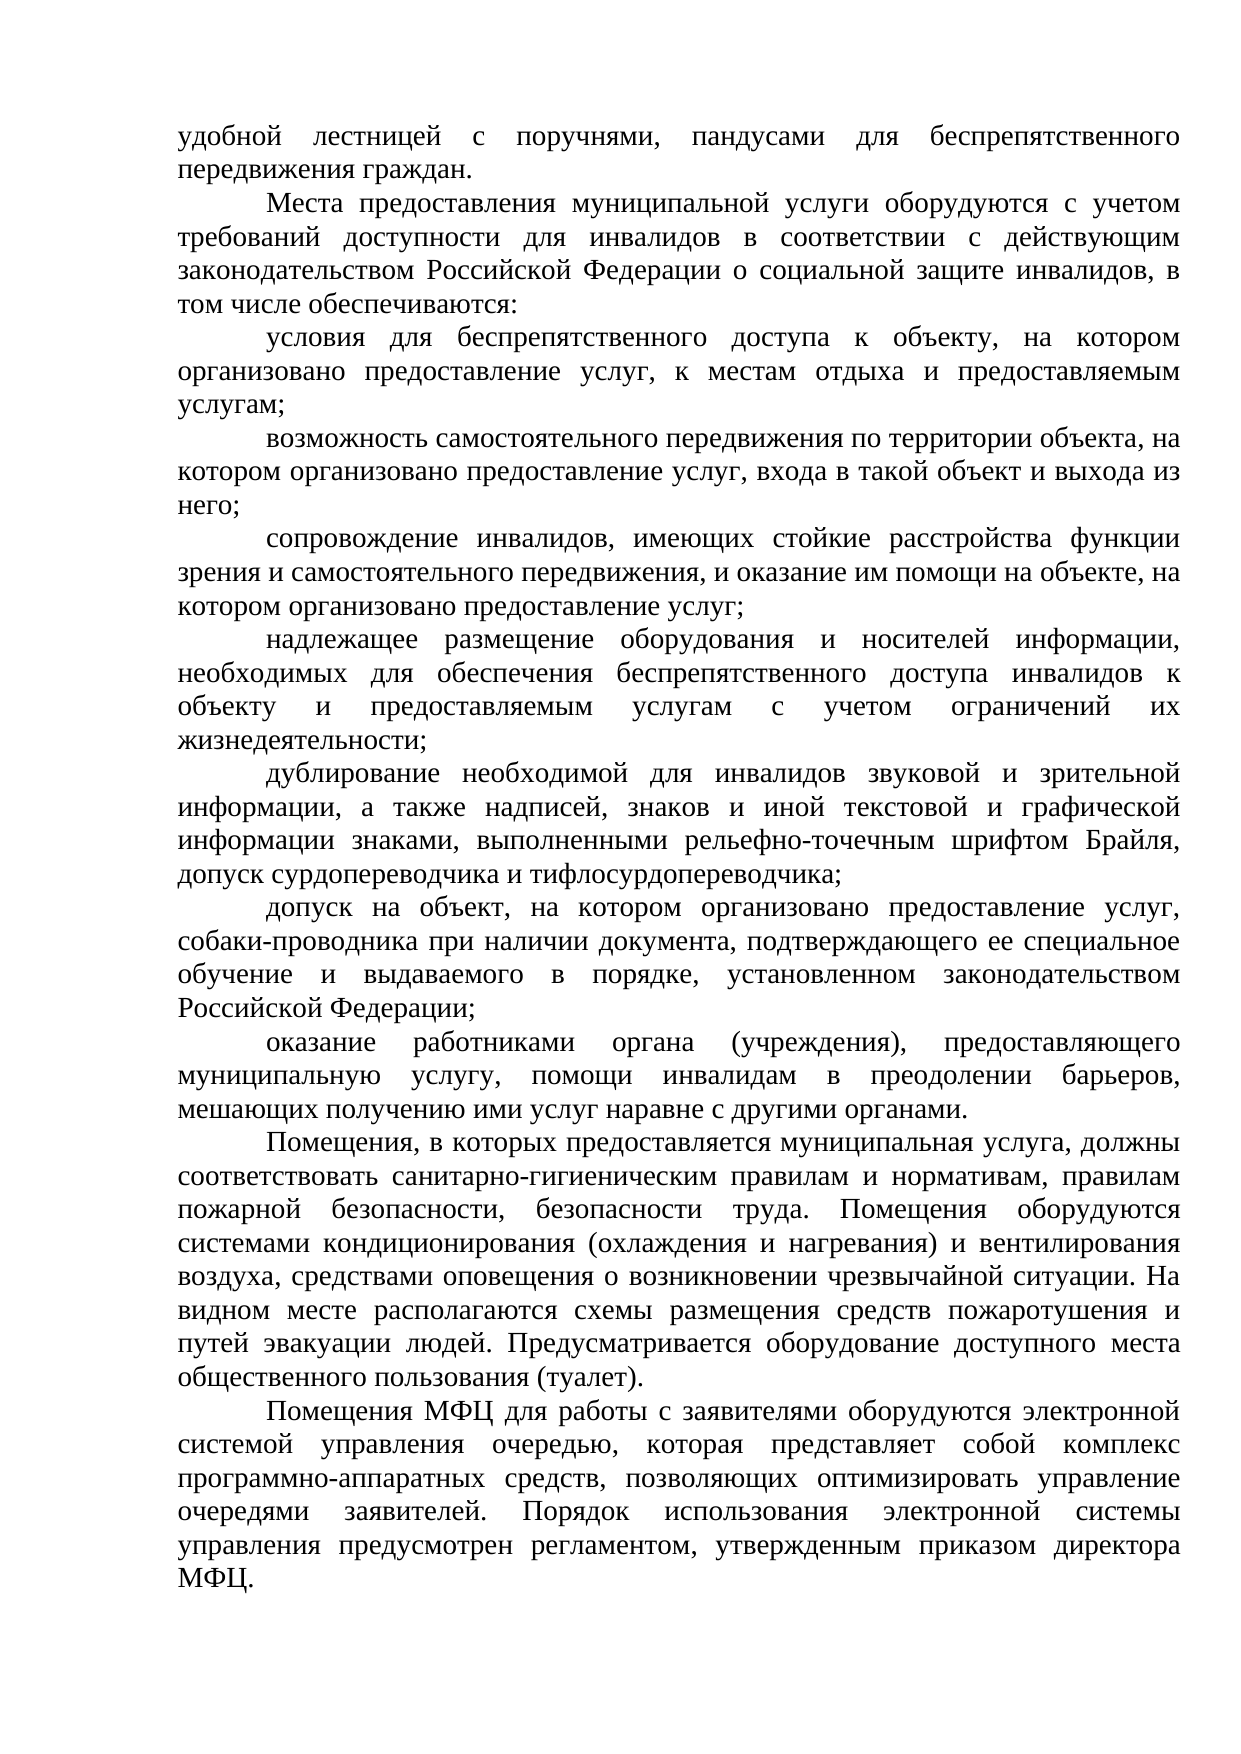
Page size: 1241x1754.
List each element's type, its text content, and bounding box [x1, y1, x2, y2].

text дублирование необходимой для инвалидов звуковой и зрительной информации, а также надписей, знаков и иной текстовой и графической информации знаками, выполненными рельефно-точечным шрифтом Брайля, допуск сурдопереводчика и тифлосурдопереводчика; [177, 755, 1181, 889]
text условия для беспрепятственного доступа к объекту, на котором организовано предоставление услуг, к местам отдыха и предоставляемым услугам; [177, 319, 1181, 420]
text оказание работниками органа (учреждения), предоставляющего муниципальную услугу, помощи инвалидам в преодолении барьеров, мешающих получению ими услуг наравне с другими органами. [177, 1024, 1181, 1124]
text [177, 118, 1181, 185]
text допуск на объект, на котором организовано предоставление услуг, собаки-проводника при наличии документа, подтверждающего ее специальное обучение и выдаваемого в порядке, установленном законодательством Российской Федерации; [177, 889, 1181, 1024]
text надлежащее размещение оборудования и носителей информации, необходимых для обеспечения беспрепятственного доступа инвалидов к объекту и предоставляемым услугам с учетом ограничений их жизнедеятельности; [177, 621, 1181, 755]
text Помещения МФЦ для работы с заявителями оборудуются электронной системой управления очередью, которая представляет собой комплекс программно-аппаратных средств, позволяющих оптимизировать управление очередями заявителей. Порядок использования электронной системы управления предусмотрен регламентом, утвержденным приказом директора МФЦ. [177, 1393, 1181, 1594]
text возможность самостоятельного передвижения по территории объекта, на котором организовано предоставление услуг, входа в такой объект и выхода из него; [177, 420, 1181, 521]
text сопровождение инвалидов, имеющих стойкие расстройства функции зрения и самостоятельного передвижения, и оказание им помощи на объекте, на котором организовано предоставление услуг; [177, 521, 1181, 621]
text Места предоставления муниципальной услуги оборудуются с учетом требований доступности для инвалидов в соответствии с действующим законодательством Российской Федерации о социальной защите инвалидов, в том числе обеспечиваются: [177, 185, 1181, 319]
text Помещения, в которых предоставляется муниципальная услуга, должны соответствовать санитарно-гигиеническим правилам и нормативам, правилам пожарной безопасности, безопасности труда. Помещения оборудуются системами кондиционирования (охлаждения и нагревания) и вентилирования воздуха, средствами оповещения о возникновении чрезвычайной ситуации. На видном месте располагаются схемы размещения средств пожаротушения и путей эвакуации людей. Предусматривается оборудование доступного места общественного пользования (туалет). [177, 1124, 1181, 1393]
